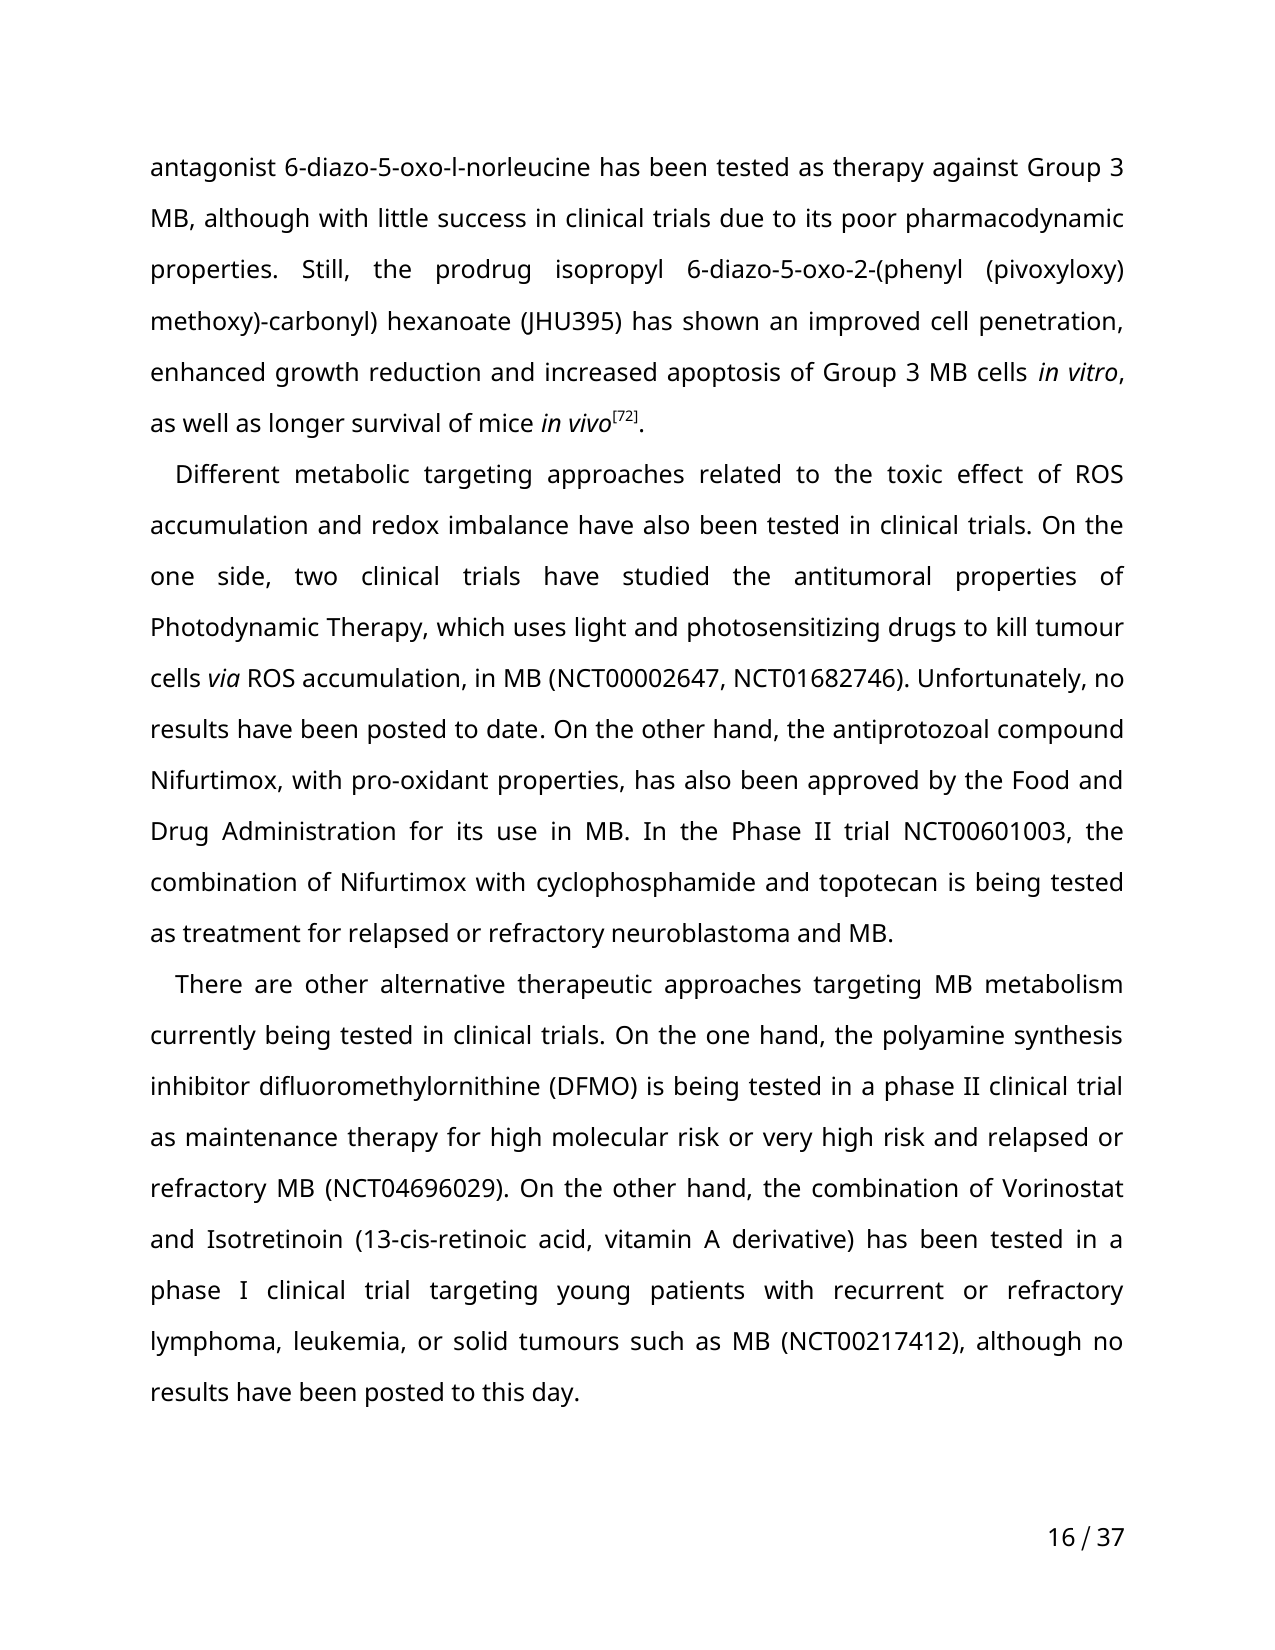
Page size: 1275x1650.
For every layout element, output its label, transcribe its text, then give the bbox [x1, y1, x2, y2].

text There are other alternative therapeutic approaches targeting MB metabolism currently being tested in clinical trials. On the one hand, the polyamine synthesis inhibitor difluoromethylornithine (DFMO) is being tested in a phase II clinical trial as maintenance therapy for high molecular risk or very high risk and relapsed or refractory MB (NCT04696029). On the other hand, the combination of Vorinostat and Isotretinoin (13-cis-retinoic acid, vitamin A derivative) has been tested in a phase I clinical trial targeting young patients with recurrent or refractory lymphoma, leukemia, or solid tumours such as MB (NCT00217412), although no results have been posted to this day. [150, 967, 1125, 1409]
text Different metabolic targeting approaches related to the toxic effect of ROS accumulation and redox imbalance have also been tested in clinical trials. On the one side, two clinical trials have studied the antitumoral properties of Photodynamic Therapy, which uses light and photosensitizing drugs to kill tumour cells via ROS accumulation, in MB (NCT00002647, NCT01682746). Unfortunately, no results have been posted to date. On the other hand, the antiprotozoal compound Nifurtimox, with pro-oxidant properties, has also been approved by the Food and Drug Administration for its use in MB. In the Phase II trial NCT00601003, the combination of Nifurtimox with cyclophosphamide and topotecan is being tested as treatment for relapsed or refractory neuroblastoma and MB. [150, 456, 1125, 950]
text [150, 150, 1125, 439]
